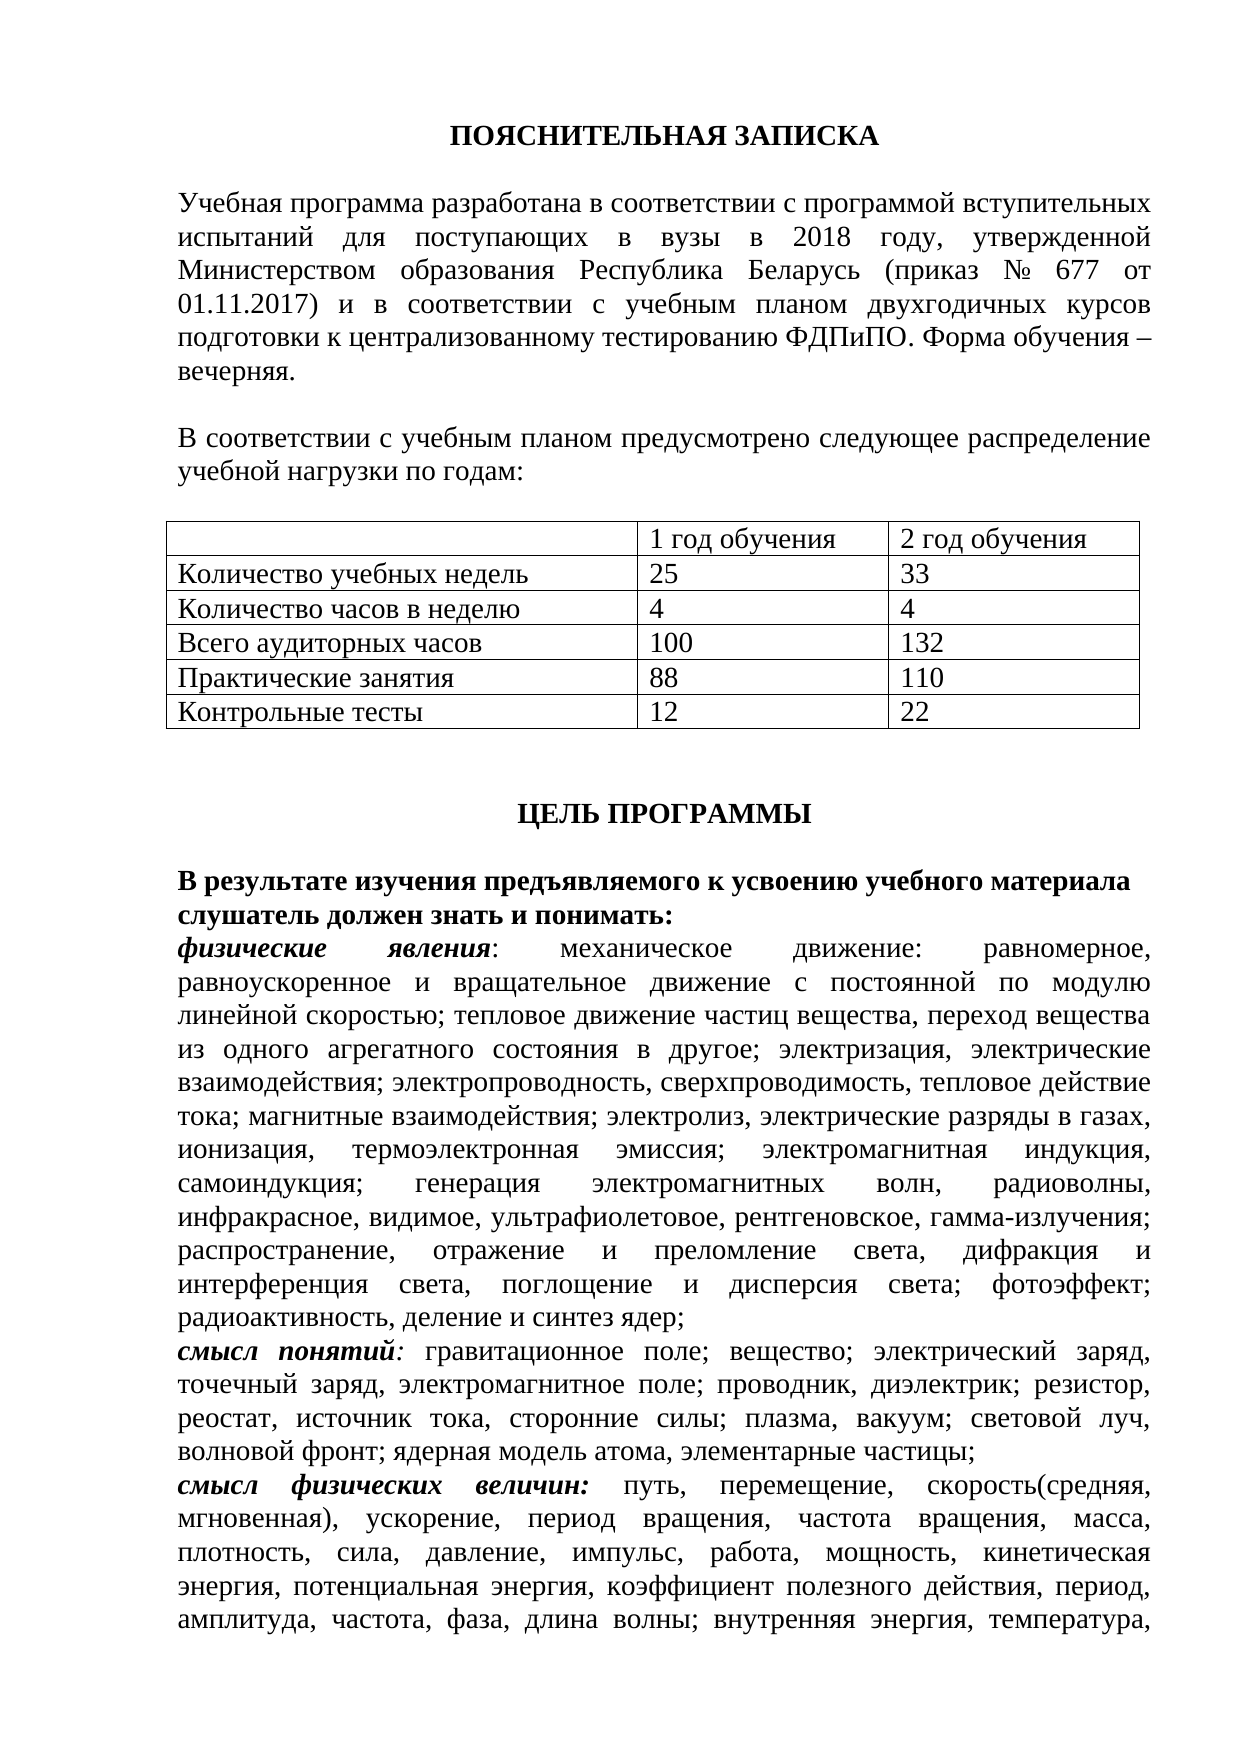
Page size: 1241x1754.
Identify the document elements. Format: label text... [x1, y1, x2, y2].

table_cell Всего аудиторных часов [167, 625, 637, 659]
table_cell 33 [889, 556, 1139, 590]
table_header [167, 522, 637, 555]
table_cell 110 [889, 660, 1139, 693]
table_cell 132 [889, 625, 1139, 659]
table_cell 12 [638, 695, 888, 728]
table_cell 4 [889, 591, 1139, 624]
text физические явления: механическое движение: равномерное, равноускоренное и вращательное движение с постоянной по модулю линейной скоростью; тепловое движение частиц вещества, переход вещества из одного агрегатного состояния в другое; электризация, электрические взаимодействия; электропроводность, сверхпроводимость, тепловое действие тока; магнитные взаимодействия; электролиз, электрические разряды в газах, ионизация, термоэлектронная эмиссия; электромагнитная индукция, самоиндукция; генерация электромагнитных волн, радиоволны, инфракрасное, видимое, ультрафиолетовое, рентгеновское, гамма-излучения; распространение, отражение и преломление света, дифракция и интерференция света, поглощение и дисперсия света; фотоэффект; радиоактивность, деление и синтез ядер; [177, 930, 1152, 1333]
table_cell 22 [889, 695, 1139, 728]
table_cell 25 [638, 556, 888, 590]
table_cell Количество учебных недель [167, 556, 637, 590]
table_cell Практические занятия [167, 660, 637, 693]
text ЦЕЛЬ ПРОГРАММЫ [177, 796, 1152, 830]
table_header 1 год обучения [638, 522, 888, 555]
text смысл понятий: гравитационное поле; вещество; электрический заряд, точечный заряд, электромагнитное поле; проводник, диэлектрик; резистор, реостат, источник тока, сторонние силы; плазма, вакуум; световой луч, волновой фронт; ядерная модель атома, элементарные частицы; [177, 1333, 1152, 1467]
text Учебная программа разработана в соответствии с программой вступительных испытаний для поступающих в вузы в 2018 году, утвержденной Министерством образования Республика Беларусь (приказ № 677 от 01.11.2017) и в соответствии с учебным планом двухгодичных курсов подготовки к централизованному тестированию ФДПиПО. Форма обучения – вечерняя. [177, 185, 1152, 386]
table_cell 4 [638, 591, 888, 624]
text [177, 1467, 1152, 1635]
text В соответствии с учебным планом предусмотрено следующее распределение учебной нагрузки по годам: [177, 420, 1152, 487]
table_cell Контрольные тесты [167, 695, 637, 728]
text ПОЯСНИТЕЛЬНАЯ ЗАПИСКА [177, 118, 1152, 152]
table_header 2 год обучения [889, 522, 1139, 555]
table_cell 100 [638, 625, 888, 659]
table_cell 88 [638, 660, 888, 693]
text В результате изучения предъявляемого к усвоению учебного материала слушатель должен знать и понимать: [177, 863, 1152, 930]
table_cell Количество часов в неделю [167, 591, 637, 624]
